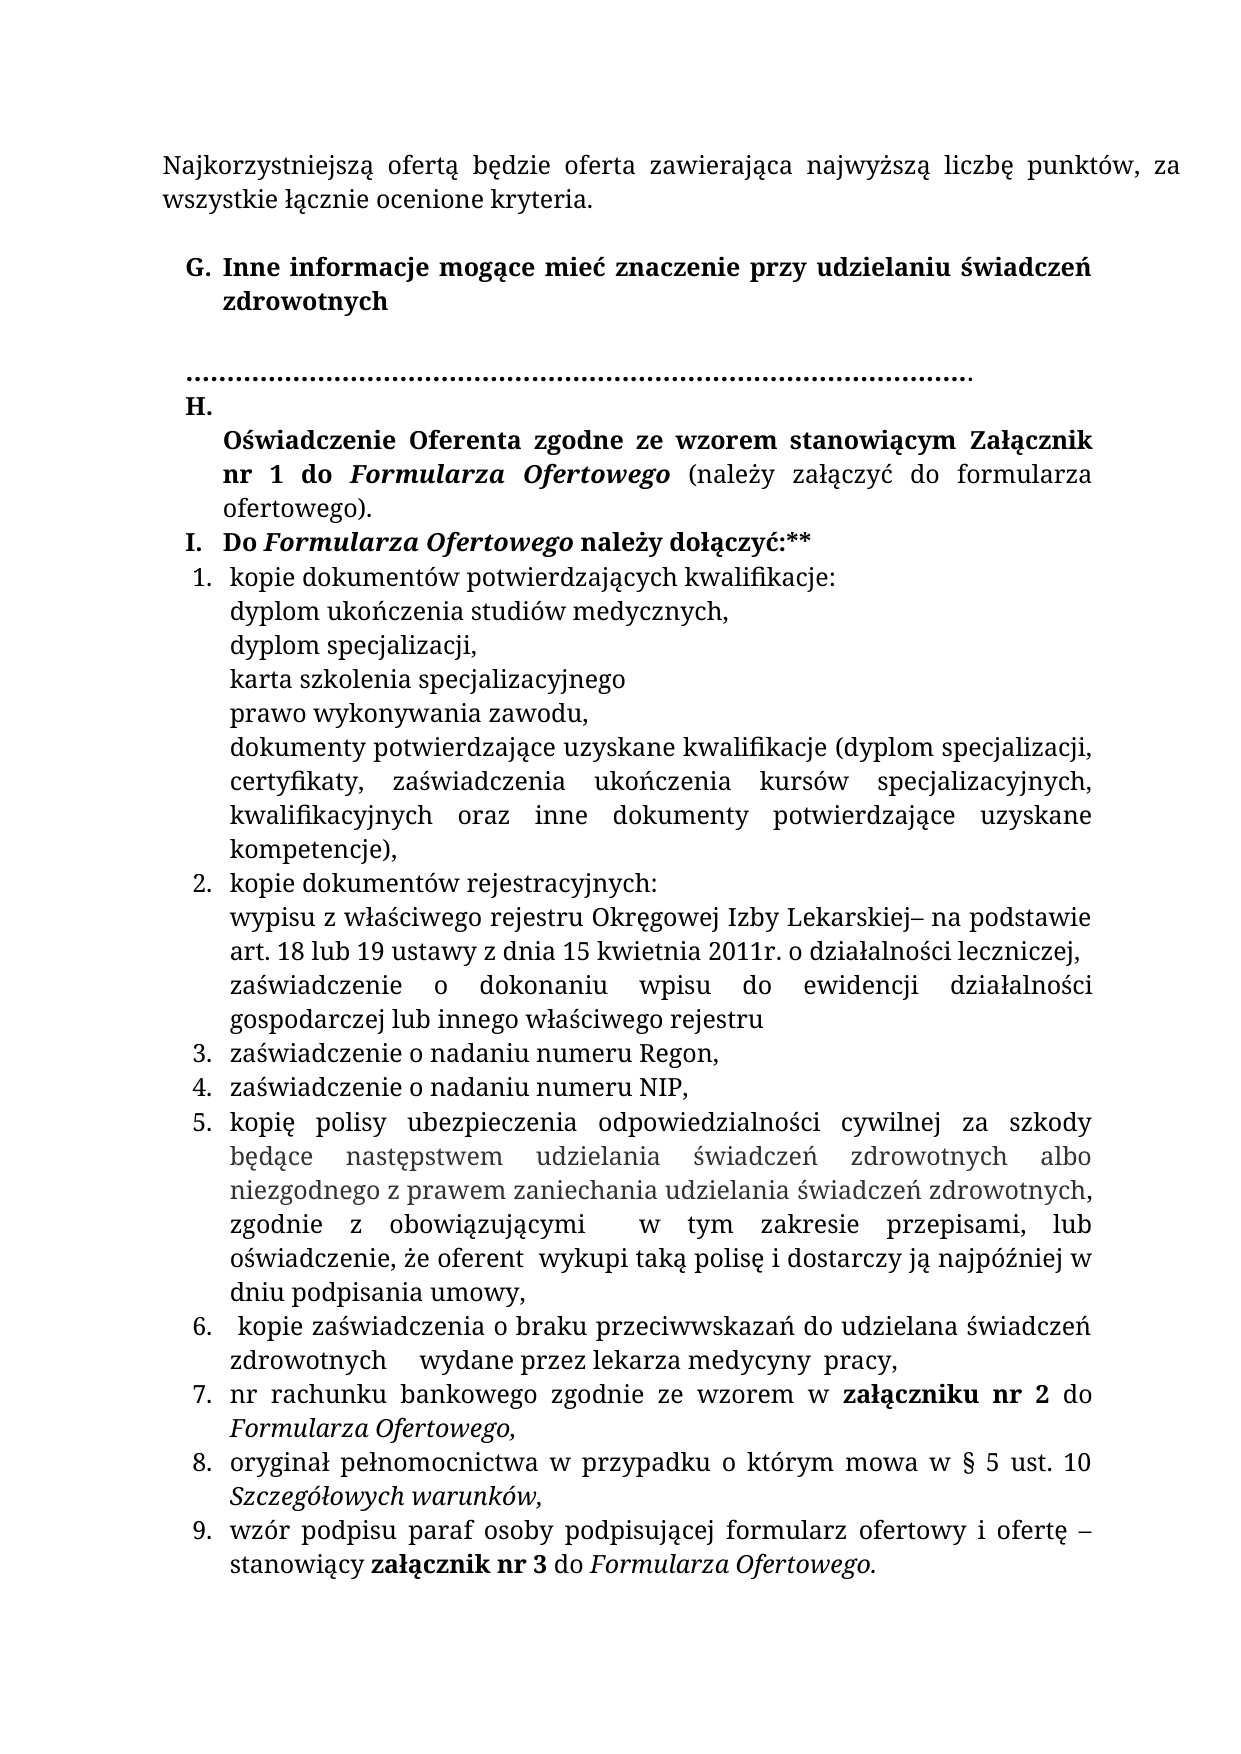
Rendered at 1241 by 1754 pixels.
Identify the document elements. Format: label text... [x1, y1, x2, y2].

text karta szkolenia specjalizacyjnego [229, 661, 1093, 695]
text wypisu z właściwego rejestru Okręgowej Izby Lekarskiej– na podstawie art. 18 lub 19 ustawy z dnia 15 kwietnia 2011r. o działalności leczniczej, [229, 900, 1093, 968]
text zaświadczenie o dokonaniu wpisu do ewidencji działalności gospodarczej lub innego właściwego rejestru [229, 968, 1093, 1036]
list zaświadczenie o nadaniu numeru Regon, [192, 1036, 1093, 1070]
list kopie zaświadczenia o braku przeciwwskazań do udzielana świadczeń zdrowotnych wydane przez lekarza medycyny pracy, [192, 1308, 1093, 1377]
list Do Formularza Ofertowego należy dołączyć:** [185, 525, 1093, 559]
list nr rachunku bankowego zgodnie ze wzorem w załączniku nr 2 do Formularza Ofertowego, [192, 1377, 1093, 1445]
list zaświadczenie o nadaniu numeru NIP, [192, 1070, 1093, 1104]
list oryginał pełnomocnictwa w przypadku o którym mowa w § 5 ust. 10 Szczegółowych warunków, [192, 1445, 1093, 1513]
list kopię polisy ubezpieczenia odpowiedzialności cywilnej za szkody będące następstwem udzielania świadczeń zdrowotnych albo niezgodnego z prawem zaniechania udzielania świadczeń zdrowotnych, zgodnie z obowiązującymi w tym zakresie przepisami, lub oświadczenie, że oferent wykupi taką polisę i dostarczy ją najpóźniej w dniu podpisania umowy, [192, 1104, 1093, 1308]
text dyplom specjalizacji, [229, 627, 1093, 661]
text dokumenty potwierdzające uzyskane kwalifikacje (dyplom specjalizacji, certyfikaty, zaświadczenia ukończenia kursów specjalizacyjnych, kwalifikacyjnych oraz inne dokumenty potwierdzające uzyskane kompetencje), [229, 729, 1093, 866]
text Oświadczenie Oferenta zgodne ze wzorem stanowiącym Załącznik nr 1 do Formularza Ofertowego (należy załączyć do formularza ofertowego). [223, 423, 1093, 525]
list kopie dokumentów rejestracyjnych: [192, 866, 1093, 900]
list kopie dokumentów potwierdzających kwalifikacje: [192, 559, 1093, 593]
text prawo wykonywania zawodu, [229, 695, 1093, 729]
text dyplom ukończenia studiów medycznych, [229, 593, 1093, 627]
list wzór podpisu paraf osoby podpisującej formularz ofertowy i ofertę – stanowiący załącznik nr 3 do Formularza Ofertowego. [192, 1513, 1093, 1581]
list Inne informacje mogące mieć znaczenie przy udzielaniu świadczeń zdrowotnych [185, 250, 1093, 318]
text Najkorzystniejszą ofertą będzie oferta zawierająca najwyższą liczbę punktów, za wszystkie łącznie ocenione kryteria. [162, 148, 1181, 216]
text …………………………………………………………………………………... [177, 352, 1093, 389]
